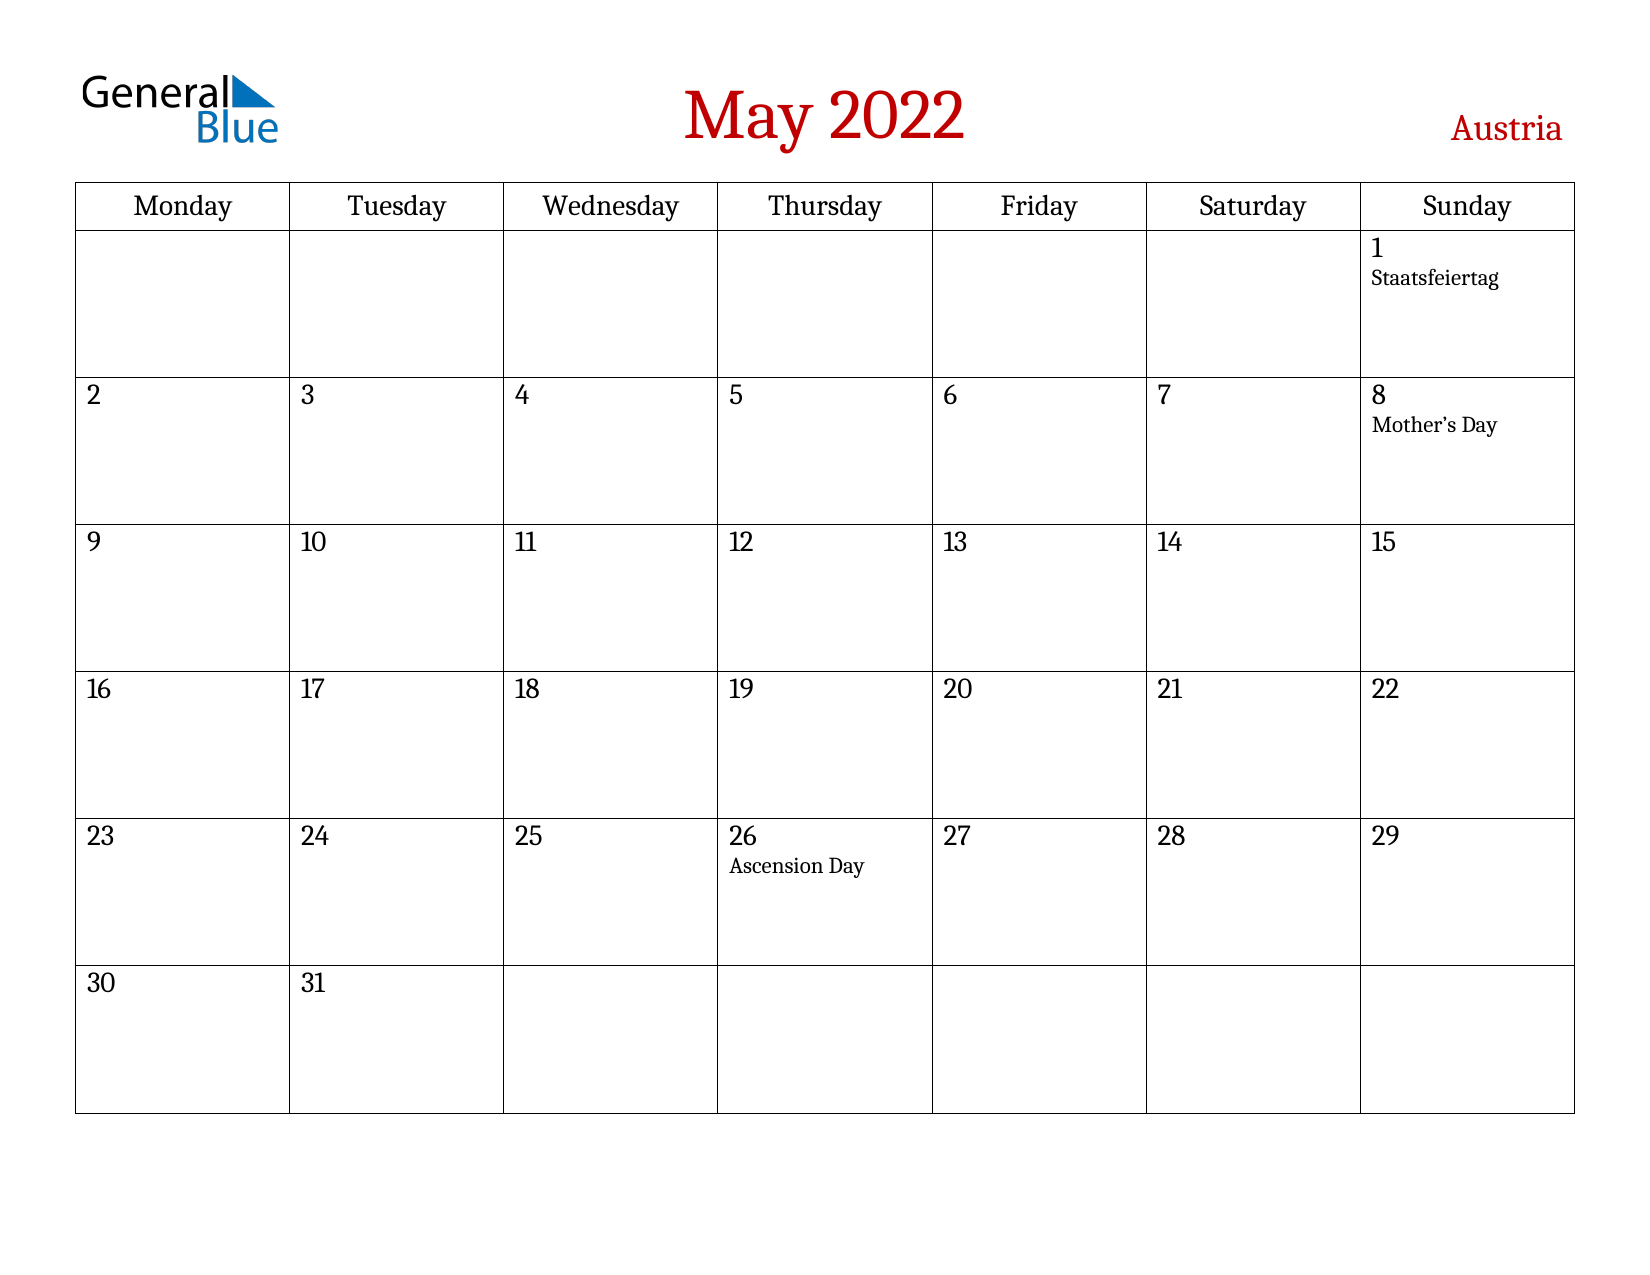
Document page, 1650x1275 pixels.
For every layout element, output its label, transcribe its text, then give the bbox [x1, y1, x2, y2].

table_header Austria [1146, 75, 1574, 182]
table_cell [504, 966, 717, 1000]
table_cell [718, 231, 932, 264]
table_cell Friday [933, 183, 1146, 230]
table_cell [76, 706, 289, 818]
table_cell 2 [76, 378, 289, 412]
table_cell 11 [504, 525, 717, 559]
table_cell [933, 412, 1146, 524]
table_cell 7 [1147, 378, 1360, 412]
table_cell [290, 853, 503, 965]
table_cell [1147, 966, 1360, 1000]
table_cell [718, 265, 932, 377]
table_cell [1147, 265, 1360, 377]
table_header May 2022 [504, 75, 1146, 182]
table_cell Saturday [1147, 183, 1360, 230]
table_cell [504, 412, 717, 524]
table_cell 24 [290, 819, 503, 853]
table_cell [933, 1000, 1146, 1112]
table_cell 18 [504, 672, 717, 706]
table_cell [933, 966, 1146, 1000]
table_cell 17 [290, 672, 503, 706]
table_cell [933, 265, 1146, 377]
table_header [76, 75, 503, 182]
table_cell [290, 1000, 503, 1112]
table_cell 30 [76, 966, 289, 1000]
table_cell Thursday [718, 183, 932, 230]
table_cell Tuesday [290, 183, 503, 230]
table_cell 28 [1147, 819, 1360, 853]
table_cell [76, 412, 289, 524]
table_cell [933, 706, 1146, 818]
table_cell [1361, 1000, 1574, 1112]
table_cell 27 [933, 819, 1146, 853]
table_cell [504, 559, 717, 671]
table_cell [504, 706, 717, 818]
table_cell [1361, 559, 1574, 671]
table_cell 4 [504, 378, 717, 412]
table_cell Wednesday [504, 183, 717, 230]
table_cell [504, 231, 717, 264]
table_cell [1361, 706, 1574, 818]
table_cell Monday [76, 183, 289, 230]
table_cell [290, 706, 503, 818]
table_cell 25 [504, 819, 717, 853]
table_cell 16 [76, 672, 289, 706]
table_cell Sunday [1361, 183, 1574, 230]
table_cell [933, 231, 1146, 264]
table_cell [1147, 853, 1360, 965]
table_cell [76, 559, 289, 671]
table_cell [76, 1000, 289, 1112]
table_cell [290, 231, 503, 264]
table_cell [1147, 706, 1360, 818]
picture [82, 75, 278, 143]
table_cell [718, 559, 932, 671]
table_cell [1147, 412, 1360, 524]
table_cell [76, 265, 289, 377]
table_cell 22 [1361, 672, 1574, 706]
table_cell [1361, 853, 1574, 965]
table_cell [76, 231, 289, 264]
table_cell 20 [933, 672, 1146, 706]
table_cell 10 [290, 525, 503, 559]
table_cell [76, 853, 289, 965]
table_cell [718, 966, 932, 1000]
table_cell 31 [290, 966, 503, 1000]
table_cell [718, 706, 932, 818]
table_cell 29 [1361, 819, 1574, 853]
table_cell [504, 1000, 717, 1112]
table_cell [933, 559, 1146, 671]
table_cell [290, 559, 503, 671]
table_cell Mother’s Day [1361, 412, 1574, 524]
table_cell [504, 265, 717, 377]
table_cell [290, 412, 503, 524]
table_cell [1147, 231, 1360, 264]
table_cell [504, 853, 717, 965]
table_cell 3 [290, 378, 503, 412]
table_cell Ascension Day [718, 853, 932, 965]
table_cell 12 [718, 525, 932, 559]
table_cell [718, 412, 932, 524]
table_cell 21 [1147, 672, 1360, 706]
table_cell [718, 1000, 932, 1112]
table_cell 9 [76, 525, 289, 559]
table_cell [1147, 559, 1360, 671]
table_cell 19 [718, 672, 932, 706]
table_cell 6 [933, 378, 1146, 412]
table_cell 15 [1361, 525, 1574, 559]
table_cell 1 [1361, 231, 1574, 264]
table_cell [290, 265, 503, 377]
table_cell Staatsfeiertag [1361, 265, 1574, 377]
table_cell 26 [718, 819, 932, 853]
table_cell 5 [718, 378, 932, 412]
table_cell [1361, 966, 1574, 1000]
table_cell [933, 853, 1146, 965]
table_cell 8 [1361, 378, 1574, 412]
table_cell 14 [1147, 525, 1360, 559]
table_cell 13 [933, 525, 1146, 559]
table_cell [1147, 1000, 1360, 1112]
table_cell 23 [76, 819, 289, 853]
